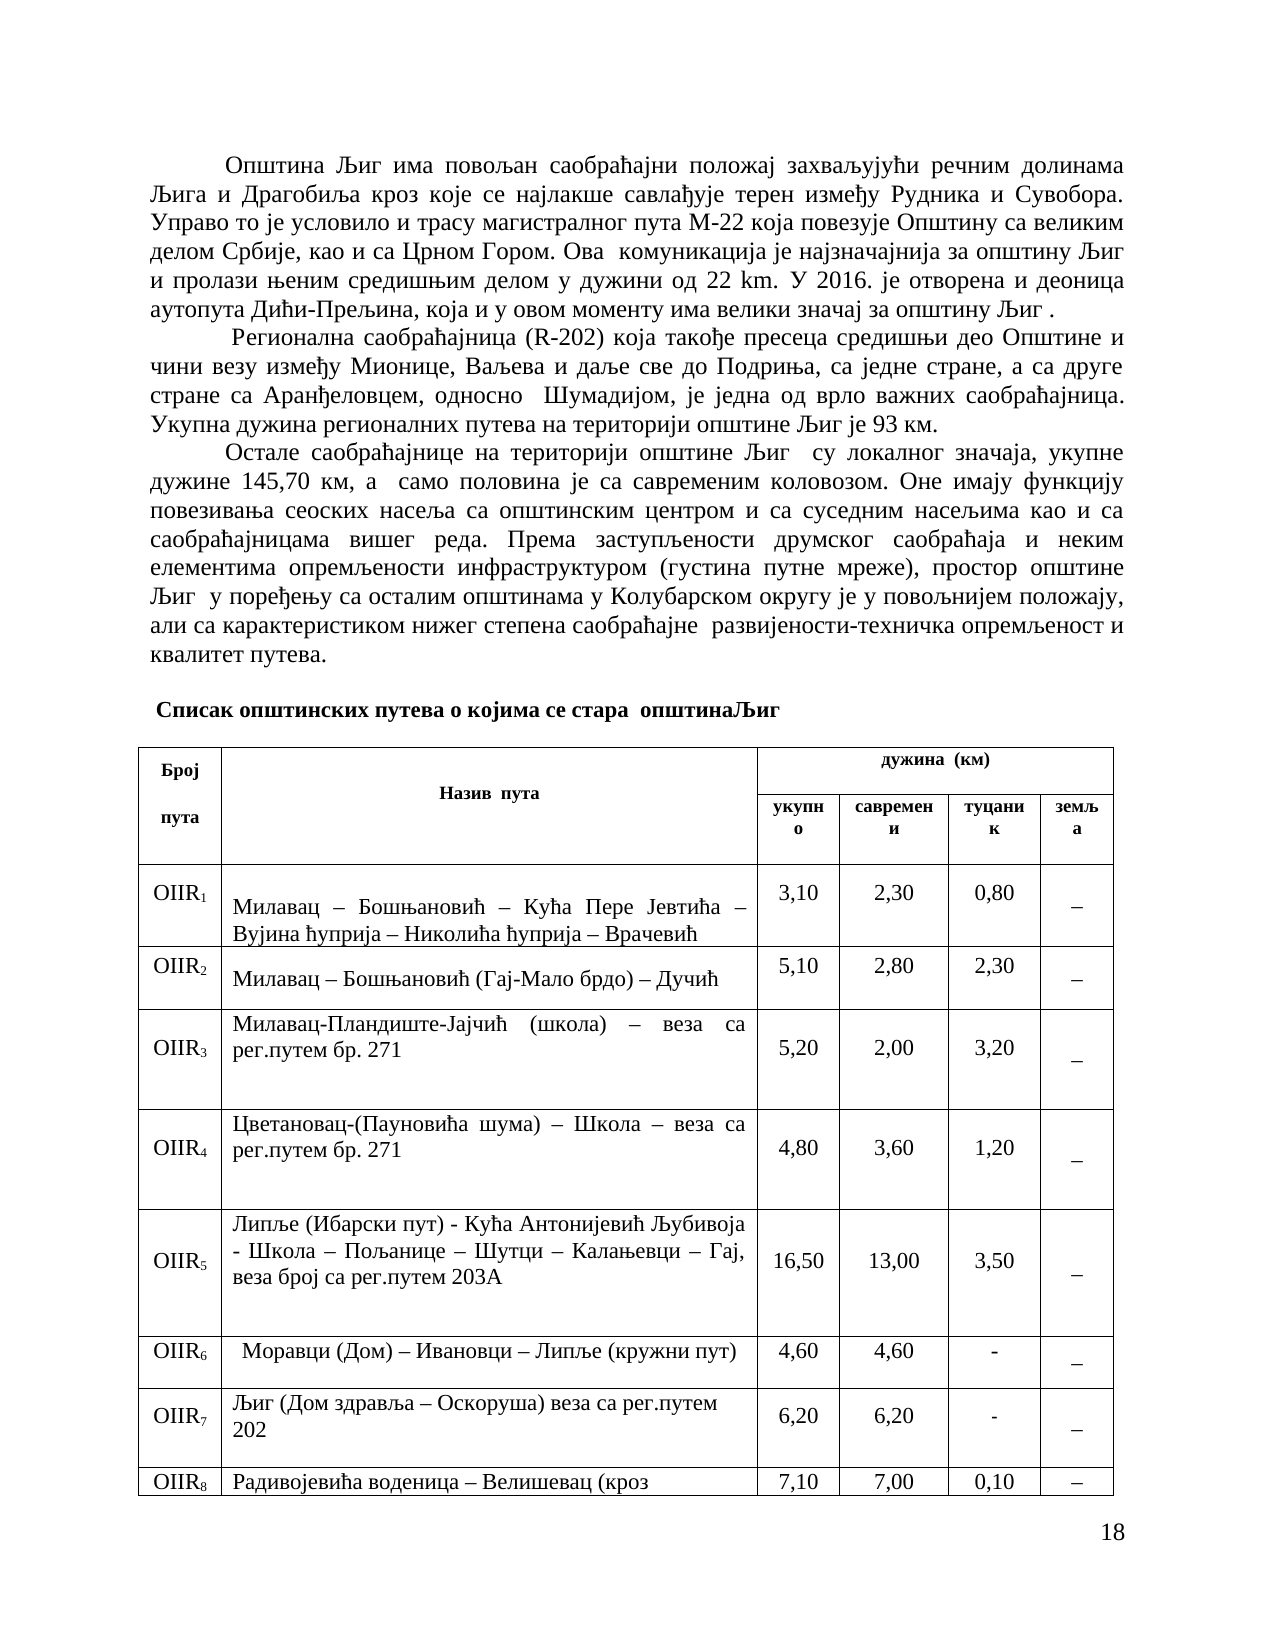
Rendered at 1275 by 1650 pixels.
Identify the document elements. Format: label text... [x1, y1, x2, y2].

table_cell 2,00 [840, 1010, 948, 1109]
table_cell OIIR3 [139, 1010, 221, 1109]
table_cell Милавац-Пландиште-Јајчић (школа) – веза са рег.путем бр. 271 [222, 1010, 757, 1109]
table_header Број пута [139, 748, 221, 863]
table_cell OIIR1 [139, 865, 221, 946]
table_cell 2,30 [840, 865, 948, 946]
table_cell - [949, 1389, 1040, 1467]
table_cell 1,20 [949, 1110, 1040, 1209]
table_cell савремени [840, 795, 948, 863]
table_cell 7,00 [840, 1468, 948, 1494]
table_cell 4,60 [758, 1337, 839, 1388]
table_cell – [1041, 1210, 1113, 1336]
table_cell – [1041, 1337, 1113, 1388]
table_cell 3,60 [840, 1110, 948, 1209]
table_cell Милавац – Бошњановић – Кућа Пере Јевтића – Вујина ћуприја – Николића ћуприја – Врачевић [222, 865, 757, 946]
table_cell 13,00 [840, 1210, 948, 1336]
table_cell Липље (Ибарски пут) - Кућа Антонијевић Љубивоја - Школа – Пољанице – Шутци – Калањевци – Гај, веза број са рег.путем 203А [222, 1210, 757, 1336]
text Општина Љиг има повољан саобраћајни положај захваљујући речним долинама Љига и Драгобиља кроз које се најлакше савлађује терен између Рудника и Сувобора. Управо то је условило и трасу магистралног пута М-22 која повезује Општину са великим делом Србије, као и са Црном Гором. Ова комуникација је најзначајнија за општину Љиг и пролази њеним средишњим делом у дужини од 22 km. У 2016. је отворена и деоница аутопута Дићи-Прељина, која и у овом моменту има велики значај за општину Љиг . [150, 150, 1125, 322]
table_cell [222, 1468, 757, 1494]
table_cell 4,80 [758, 1110, 839, 1209]
table_cell туцаник [949, 795, 1040, 863]
table_cell – [1041, 1389, 1113, 1467]
table_cell OIIR4 [139, 1110, 221, 1209]
table_header дужина (км) [758, 748, 1113, 794]
table_cell 0,10 [949, 1468, 1040, 1494]
table_cell – [1041, 1110, 1113, 1209]
table_header Назив пута [222, 748, 757, 863]
table_cell OIIR6 [139, 1337, 221, 1388]
table_cell – [1041, 1010, 1113, 1109]
table_cell OIIR2 [139, 947, 221, 1009]
table_cell – [1041, 947, 1113, 1009]
table_cell 2,30 [949, 947, 1040, 1009]
table_cell - [949, 1337, 1040, 1388]
table_cell 5,10 [758, 947, 839, 1009]
table_cell 6,20 [840, 1389, 948, 1467]
table_cell 5,20 [758, 1010, 839, 1109]
table_cell Милавац – Бошњановић (Гај-Мало брдо) – Дучић [222, 947, 757, 1009]
text Остале саобраћајнице на територији општине Љиг су локалног значаја, укупне дужине 145,70 км, а само половина је са савременим коловозом. Оне имају функцију повезивања сеоских насеља са општинским центром и са суседним насељима као и са саобраћајницама вишег реда. Према заступљености друмског саобраћаја и неким елементима опремљености инфраструктуром (густина путне мреже), простор општине Љиг у поређењу са осталим општинама у Колубарском округу је у повољнијем положају, али са карактеристиком нижег степена саобраћајне развијености-техничка опремљеност и квалитет путева. [150, 437, 1125, 667]
text Регионална саобраћајница (R-202) која такође пресеца средишњи део Општине и чини везу између Мионице, Ваљева и даље све до Подриња, са једне стране, а са друге стране са Аранђеловцем, односно Шумадијом, је једна од врло важних саобраћајница. Укупна дужина регионалних путева на територији општине Љиг је 93 км. [150, 322, 1125, 437]
table_cell 2,80 [840, 947, 948, 1009]
table_cell Цветановац-(Пауновића шума) – Школа – веза са рег.путем бр. 271 [222, 1110, 757, 1209]
table_cell Моравци (Дом) – Ивановци – Липље (кружни пут) [222, 1337, 757, 1388]
table_cell 6,20 [758, 1389, 839, 1467]
table_cell земља [1041, 795, 1113, 863]
text Списак општинских путева о којима се стара општинаЉиг [150, 696, 1125, 723]
table_cell 3,20 [949, 1010, 1040, 1109]
table_cell 4,60 [840, 1337, 948, 1388]
table_cell Љиг (Дом здравља – Оскоруша) веза са рег.путем 202 [222, 1389, 757, 1467]
table_cell – [1041, 865, 1113, 946]
table_cell 3,50 [949, 1210, 1040, 1336]
table_cell – [1041, 1468, 1113, 1494]
table_cell 7,10 [758, 1468, 839, 1494]
table_cell 0,80 [949, 865, 1040, 946]
table_cell OIIR7 [139, 1389, 221, 1467]
table_cell OIIR8 [139, 1468, 221, 1494]
table_cell укупно [758, 795, 839, 863]
table_cell 16,50 [758, 1210, 839, 1336]
table_cell 3,10 [758, 865, 839, 946]
table_cell OIIR5 [139, 1210, 221, 1336]
